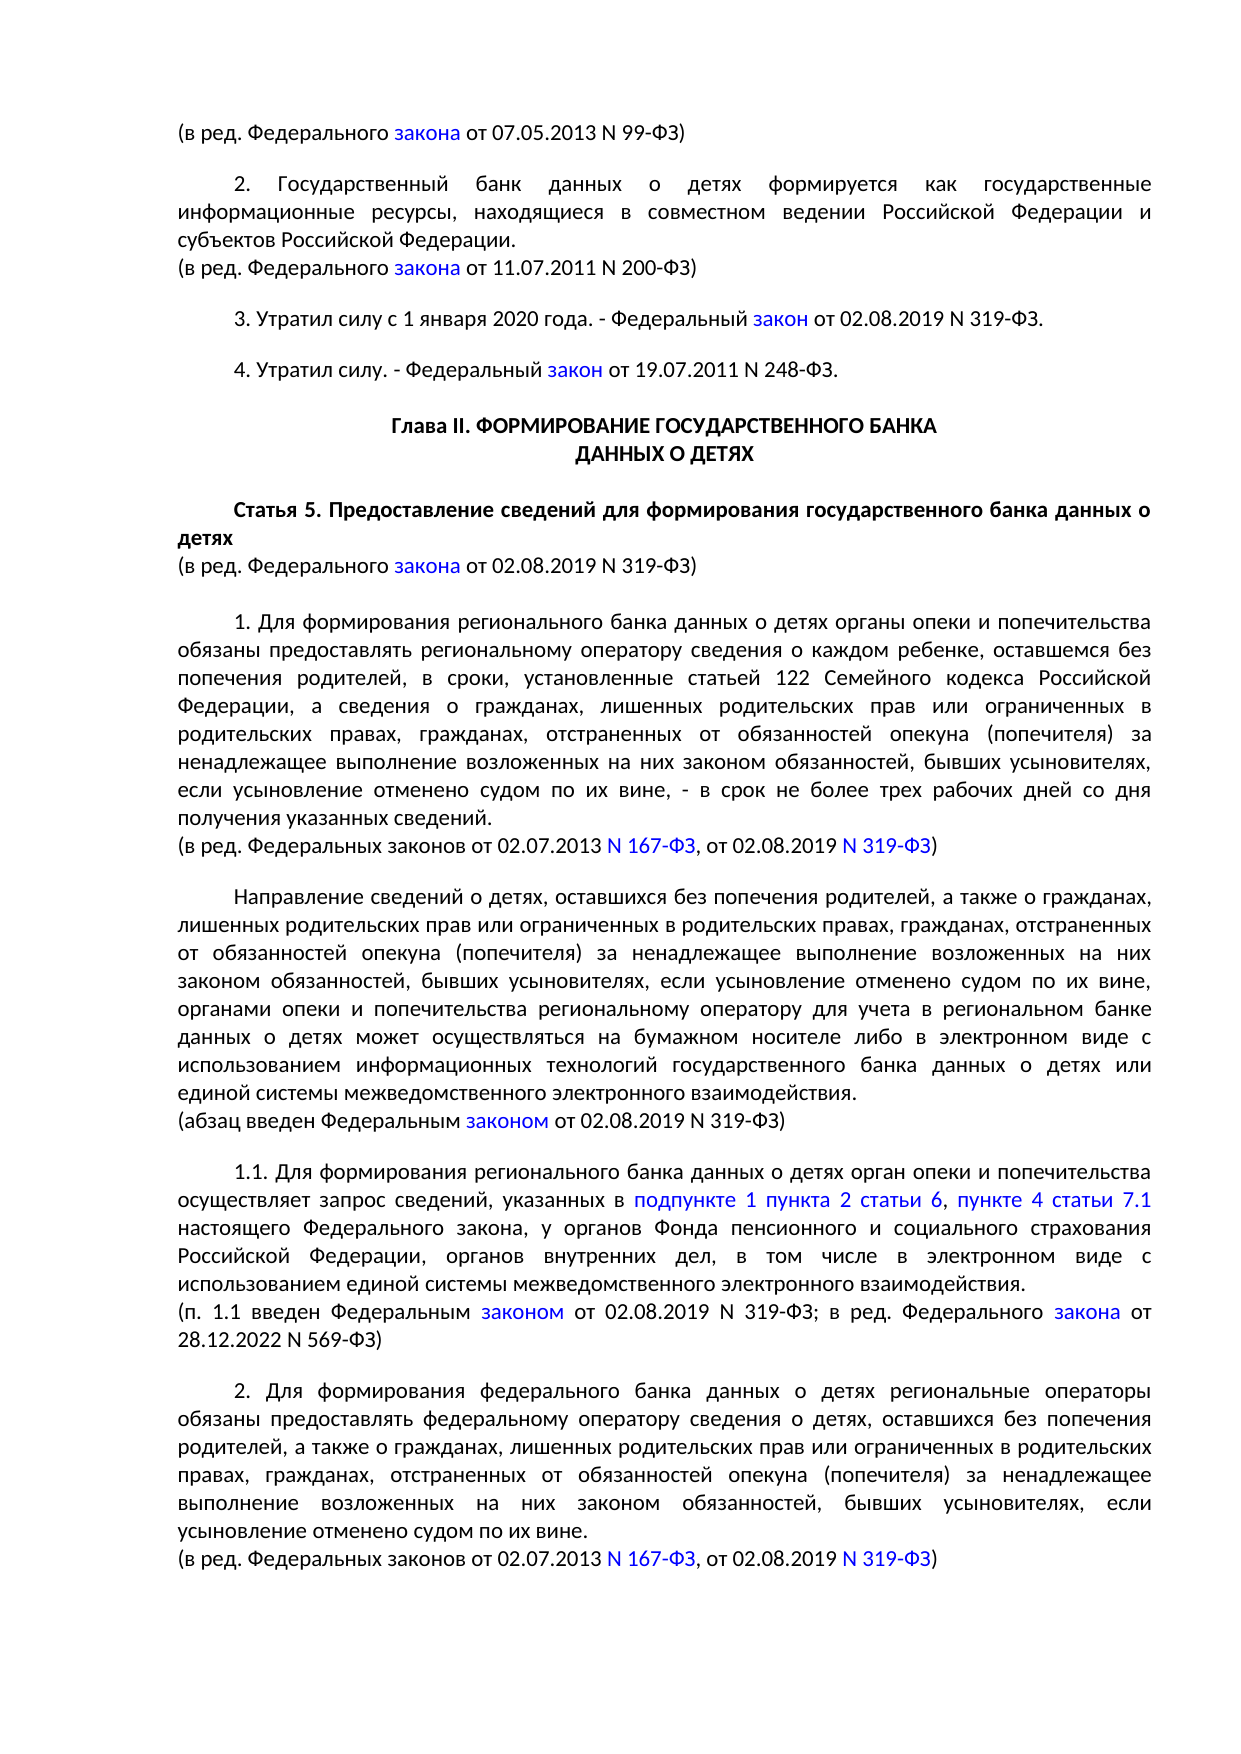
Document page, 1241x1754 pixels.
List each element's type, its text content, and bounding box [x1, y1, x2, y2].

text 2. Государственный банк данных о детях формируется как государственные информационные ресурсы, находящиеся в совместном ведении Российской Федерации и субъектов Российской Федерации. [177, 169, 1152, 253]
text 2. Для формирования федерального банка данных о детях региональные операторы обязаны предоставлять федеральному оператору сведения о детях, оставшихся без попечения родителей, а также о гражданах, лишенных родительских прав или ограниченных в родительских правах, гражданах, отстраненных от обязанностей опекуна (попечителя) за ненадлежащее выполнение возложенных на них законом обязанностей, бывших усыновителях, если усыновление отменено судом по их вине. [177, 1376, 1152, 1544]
text 1. Для формирования регионального банка данных о детях органы опеки и попечительства обязаны предоставлять региональному оператору сведения о каждом ребенке, оставшемся без попечения родителей, в сроки, установленные статьей 122 Семейного кодекса Российской Федерации, а сведения о гражданах, лишенных родительских прав или ограниченных в родительских правах, гражданах, отстраненных от обязанностей опекуна (попечителя) за ненадлежащее выполнение возложенных на них законом обязанностей, бывших усыновителях, если усыновление отменено судом по их вине, - в срок не более трех рабочих дней со дня получения указанных сведений. [177, 607, 1152, 831]
text 4. Утратил силу. - Федеральный закон от 19.07.2011 N 248-ФЗ. [177, 355, 1152, 383]
text (абзац введен Федеральным законом от 02.08.2019 N 319-ФЗ) [177, 1106, 1152, 1134]
text (в ред. Федеральных законов от 02.07.2013 N 167-ФЗ, от 02.08.2019 N 319-ФЗ) [177, 831, 1152, 859]
text 3. Утратил силу с 1 января 2020 года. - Федеральный закон от 02.08.2019 N 319-ФЗ. [177, 304, 1152, 332]
text (в ред. Федерального закона от 11.07.2011 N 200-ФЗ) [177, 253, 1152, 281]
text (в ред. Федеральных законов от 02.07.2013 N 167-ФЗ, от 02.08.2019 N 319-ФЗ) [177, 1544, 1152, 1573]
text Направление сведений о детях, оставшихся без попечения родителей, а также о гражданах, лишенных родительских прав или ограниченных в родительских правах, гражданах, отстраненных от обязанностей опекуна (попечителя) за ненадлежащее выполнение возложенных на них законом обязанностей, бывших усыновителях, если усыновление отменено судом по их вине, органами опеки и попечительства региональному оператору для учета в региональном банке данных о детях может осуществляться на бумажном носителе либо в электронном виде с использованием информационных технологий государственного банка данных о детях или единой системы межведомственного электронного взаимодействия. [177, 882, 1152, 1106]
title ДАННЫХ О ДЕТЯХ [177, 439, 1152, 467]
text (в ред. Федерального закона от 07.05.2013 N 99-ФЗ) [177, 118, 1152, 146]
text (в ред. Федерального закона от 02.08.2019 N 319-ФЗ) [177, 551, 1152, 579]
title Статья 5. Предоставление сведений для формирования государственного банка данных о детях [177, 495, 1152, 551]
text (п. 1.1 введен Федеральным законом от 02.08.2019 N 319-ФЗ; в ред. Федерального закона от 28.12.2022 N 569-ФЗ) [177, 1297, 1152, 1353]
text 1.1. Для формирования регионального банка данных о детях орган опеки и попечительства осуществляет запрос сведений, указанных в подпункте 1 пункта 2 статьи 6, пункте 4 статьи 7.1 настоящего Федерального закона, у органов Фонда пенсионного и социального страхования Российской Федерации, органов внутренних дел, в том числе в электронном виде с использованием единой системы межведомственного электронного взаимодействия. [177, 1157, 1152, 1297]
title Глава II. ФОРМИРОВАНИЕ ГОСУДАРСТВЕННОГО БАНКА [177, 411, 1152, 439]
